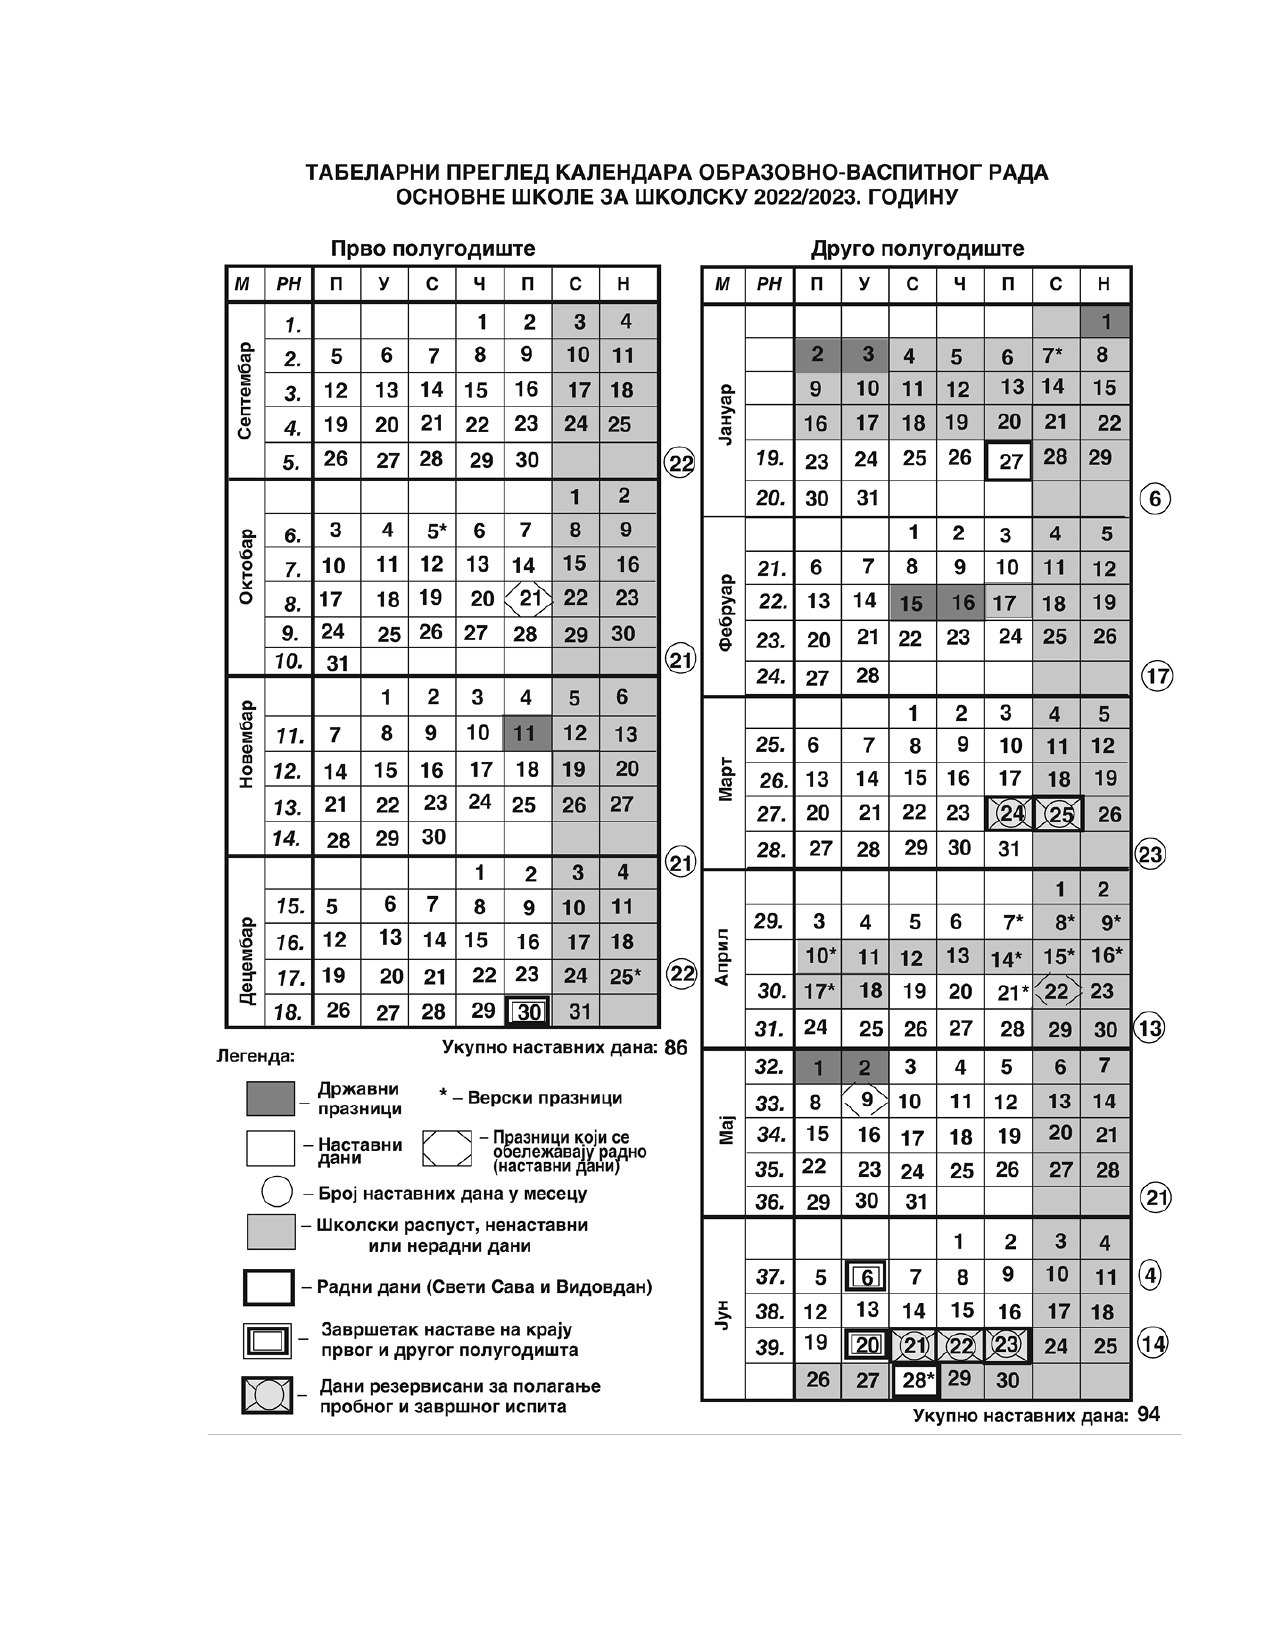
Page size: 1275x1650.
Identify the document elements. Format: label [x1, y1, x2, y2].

picture [207, 150, 1182, 1435]
